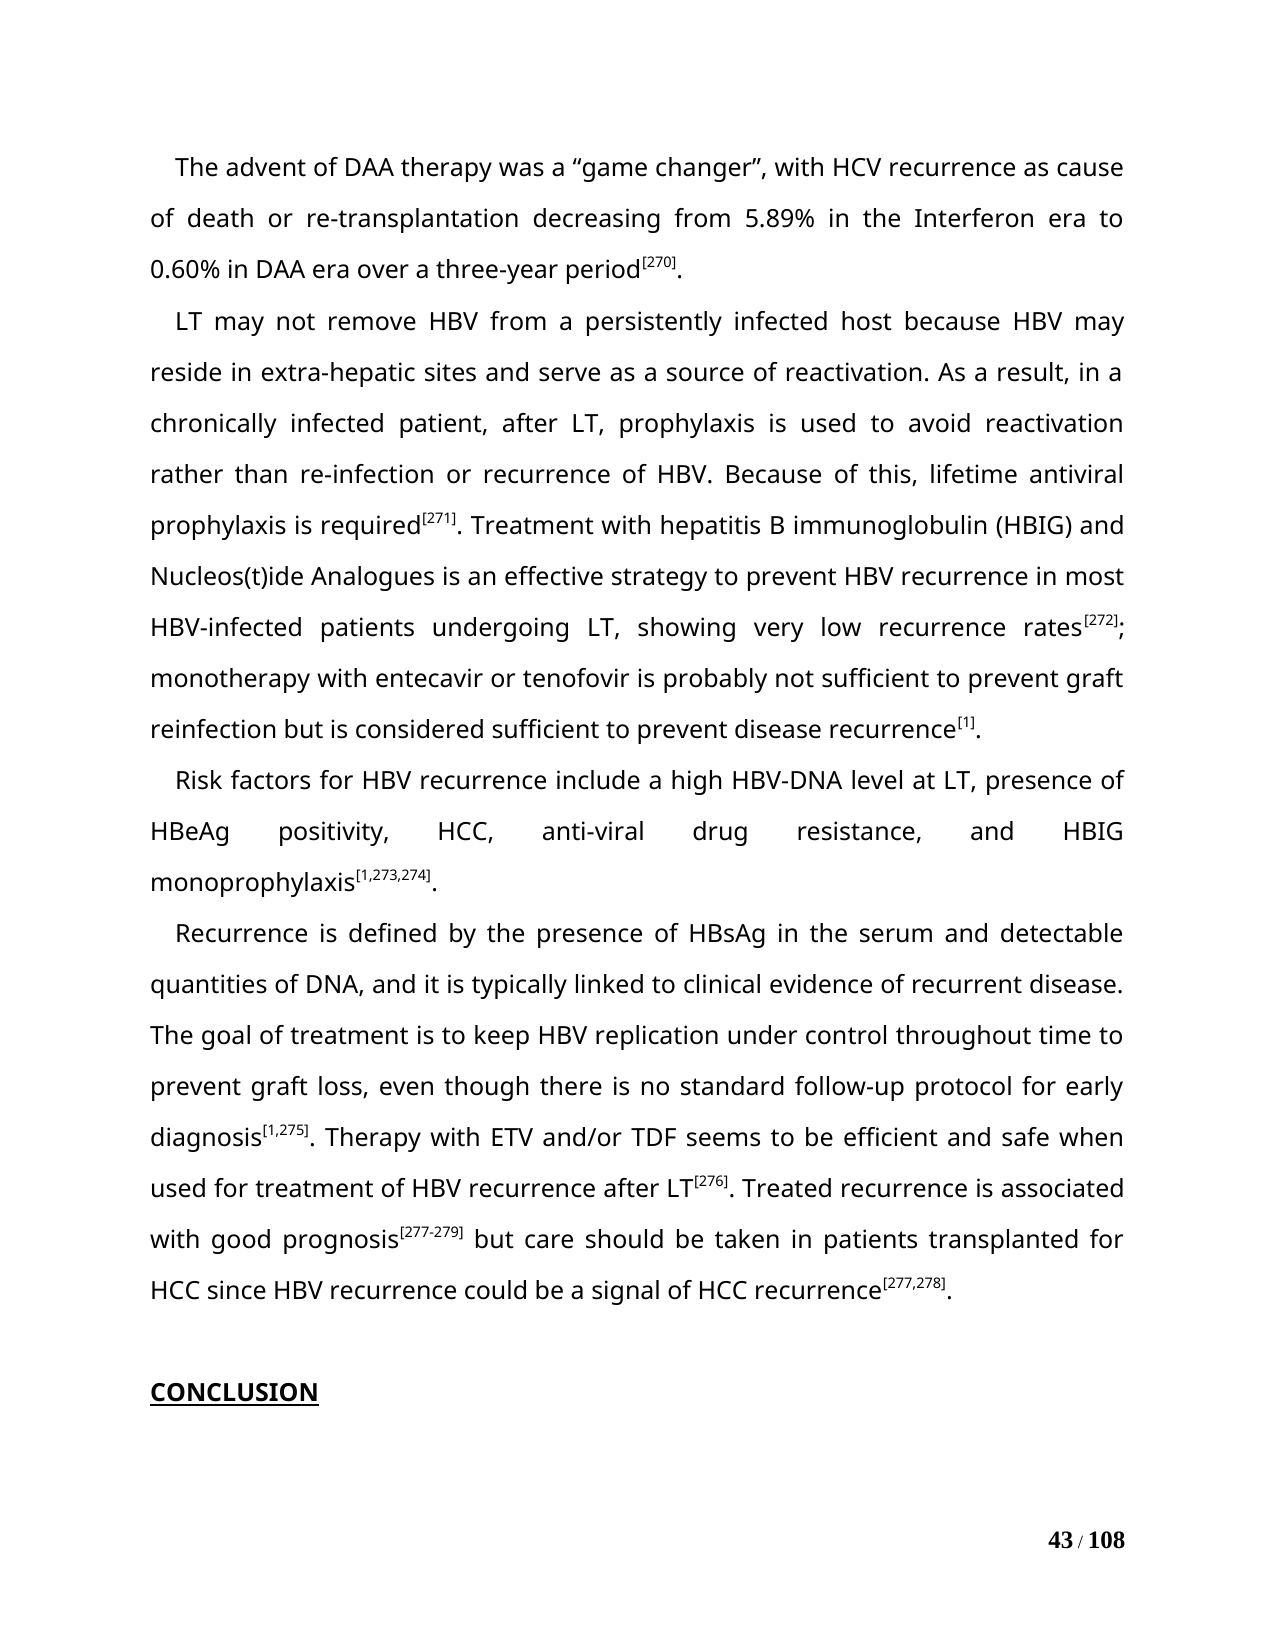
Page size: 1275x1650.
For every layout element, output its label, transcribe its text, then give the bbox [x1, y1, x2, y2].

text LT may not remove HBV from a persistently infected host because HBV may reside in extra-hepatic sites and serve as a source of reactivation. As a result, in a chronically infected patient, after LT, prophylaxis is used to avoid reactivation rather than re-infection or recurrence of HBV. Because of this, lifetime antiviral prophylaxis is required[271]. Treatment with hepatitis B immunoglobulin (HBIG) and Nucleos(t)ide Analogues is an effective strategy to prevent HBV recurrence in most HBV-infected patients undergoing LT, showing very low recurrence rates[272]; monotherapy with entecavir or tenofovir is probably not sufficient to prevent graft reinfection but is considered sufficient to prevent disease recurrence[1]. [150, 303, 1125, 746]
text Recurrence is defined by the presence of HBsAg in the serum and detectable quantities of DNA, and it is typically linked to clinical evidence of recurrent disease. The goal of treatment is to keep HBV replication under control throughout time to prevent graft loss, even though there is no standard follow-up protocol for early diagnosis[1,275]. Therapy with ETV and/or TDF seems to be efficient and safe when used for treatment of HBV recurrence after LT[276]. Treated recurrence is associated with good prognosis[277-279] but care should be taken in patients transplanted for HCC since HBV recurrence could be a signal of HCC recurrence[277,278]. [150, 916, 1125, 1307]
text Risk factors for HBV recurrence include a high HBV-DNA level at LT, presence of HBeAg positivity, HCC, anti-viral drug resistance, and HBIG monoprophylaxis[1,273,274]. [150, 762, 1125, 899]
text CONCLUSION [150, 1375, 1125, 1409]
text The advent of DAA therapy was a “game changer”, with HCV recurrence as cause of death or re-transplantation decreasing from 5.89% in the Interferon era to 0.60% in DAA era over a three-year period[270]. [150, 150, 1125, 286]
